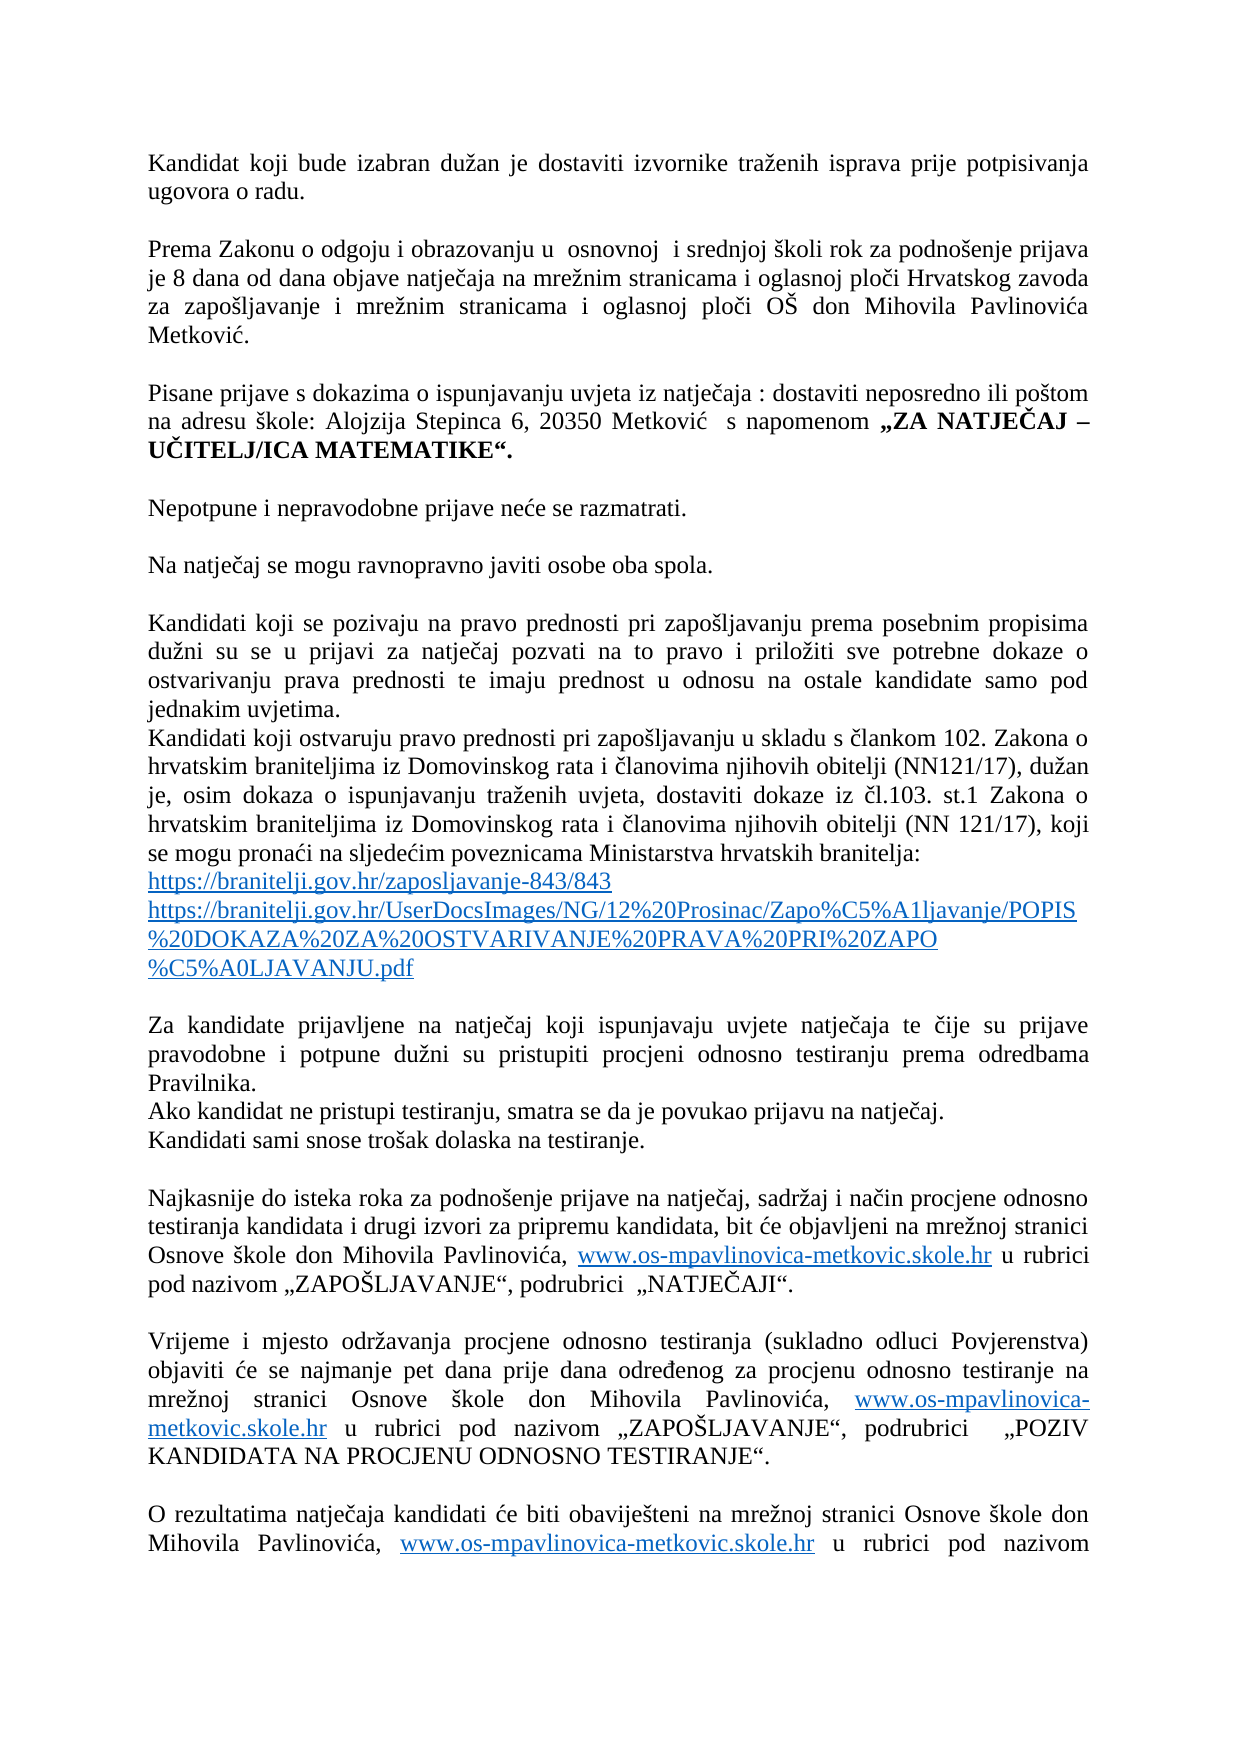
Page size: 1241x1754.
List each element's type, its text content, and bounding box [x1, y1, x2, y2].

text Za kandidate prijavljene na natječaj koji ispunjavaju uvjete natječaja te čije su prijave pravodobne i potpune dužni su pristupiti procjeni odnosno testiranju prema odredbama Pravilnika. [148, 1010, 1090, 1096]
text Na natječaj se mogu ravnopravno javiti osobe oba spola. [148, 550, 1090, 579]
text Prema Zakonu o odgoju i obrazovanju u osnovnoj i srednjoj školi rok za podnošenje prijava je 8 dana od dana objave natječaja na mrežnim stranicama i oglasnoj ploči Hrvatskog zavoda za zapošljavanje i mrežnim stranicama i oglasnoj ploči OŠ don Mihovila Pavlinovića Metković. [148, 234, 1090, 349]
text Ako kandidat ne pristupi testiranju, smatra se da je povukao prijavu na natječaj. [148, 1096, 1090, 1125]
text Pisane prijave s dokazima o ispunjavanju uvjeta iz natječaja : dostaviti neposredno ili poštom na adresu škole: Alojzija Stepinca 6, 20350 Metković s napomenom „ZA NATJEČAJ – UČITELJ/ICA MATEMATIKE“. [148, 378, 1090, 464]
text Kandidat koji bude izabran dužan je dostaviti izvornike traženih isprava prije potpisivanja ugovora o radu. [148, 148, 1090, 205]
text Kandidati koji se pozivaju na pravo prednosti pri zapošljavanju prema posebnim propisima dužni su se u prijavi za natječaj pozvati na to pravo i priložiti sve potrebne dokaze o ostvarivanju prava prednosti te imaju prednost u odnosu na ostale kandidate samo pod jednakim uvjetima. [148, 608, 1090, 723]
text https://branitelji.gov.hr/zaposljavanje-843/843 [148, 866, 1090, 895]
text Kandidati koji ostvaruju pravo prednosti pri zapošljavanju u skladu s člankom 102. Zakona o hrvatskim braniteljima iz Domovinskog rata i članovima njihovih obitelji (NN121/17), dužan je, osim dokaza o ispunjavanju traženih uvjeta, dostaviti dokaze iz čl.103. st.1 Zakona o hrvatskim braniteljima iz Domovinskog rata i članovima njihovih obitelji (NN 121/17), koji se mogu pronaći na sljedećim poveznicama Ministarstva hrvatskih branitelja: [148, 723, 1090, 866]
text Nepotpune i nepravodobne prijave neće se razmatrati. [148, 493, 1090, 521]
text https://branitelji.gov.hr/UserDocsImages/NG/12%20Prosinac/Zapo%C5%A1ljavanje/POPIS%20DOKAZA%20ZA%20OSTVARIVANJE%20PRAVA%20PRI%20ZAPO%C5%A0LJAVANJU.pdf [148, 895, 1090, 981]
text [148, 1499, 1090, 1556]
text Vrijeme i mjesto održavanja procjene odnosno testiranja (sukladno odluci Povjerenstva) objaviti će se najmanje pet dana prije dana određenog za procjenu odnosno testiranje na mrežnoj stranici Osnove škole don Mihovila Pavlinovića, www.os-mpavlinovica-metkovic.skole.hr u rubrici pod nazivom „ZAPOŠLJAVANJE“, podrubrici „POZIV KANDIDATA NA PROCJENU ODNOSNO TESTIRANJE“. [148, 1326, 1090, 1470]
text Najkasnije do isteka roka za podnošenje prijave na natječaj, sadržaj i način procjene odnosno testiranja kandidata i drugi izvori za pripremu kandidata, bit će objavljeni na mrežnoj stranici Osnove škole don Mihovila Pavlinovića, www.os-mpavlinovica-metkovic.skole.hr u rubrici pod nazivom „ZAPOŠLJAVANJE“, podrubrici „NATJEČAJI“. [148, 1183, 1090, 1298]
text Kandidati sami snose trošak dolaska na testiranje. [148, 1125, 1090, 1154]
